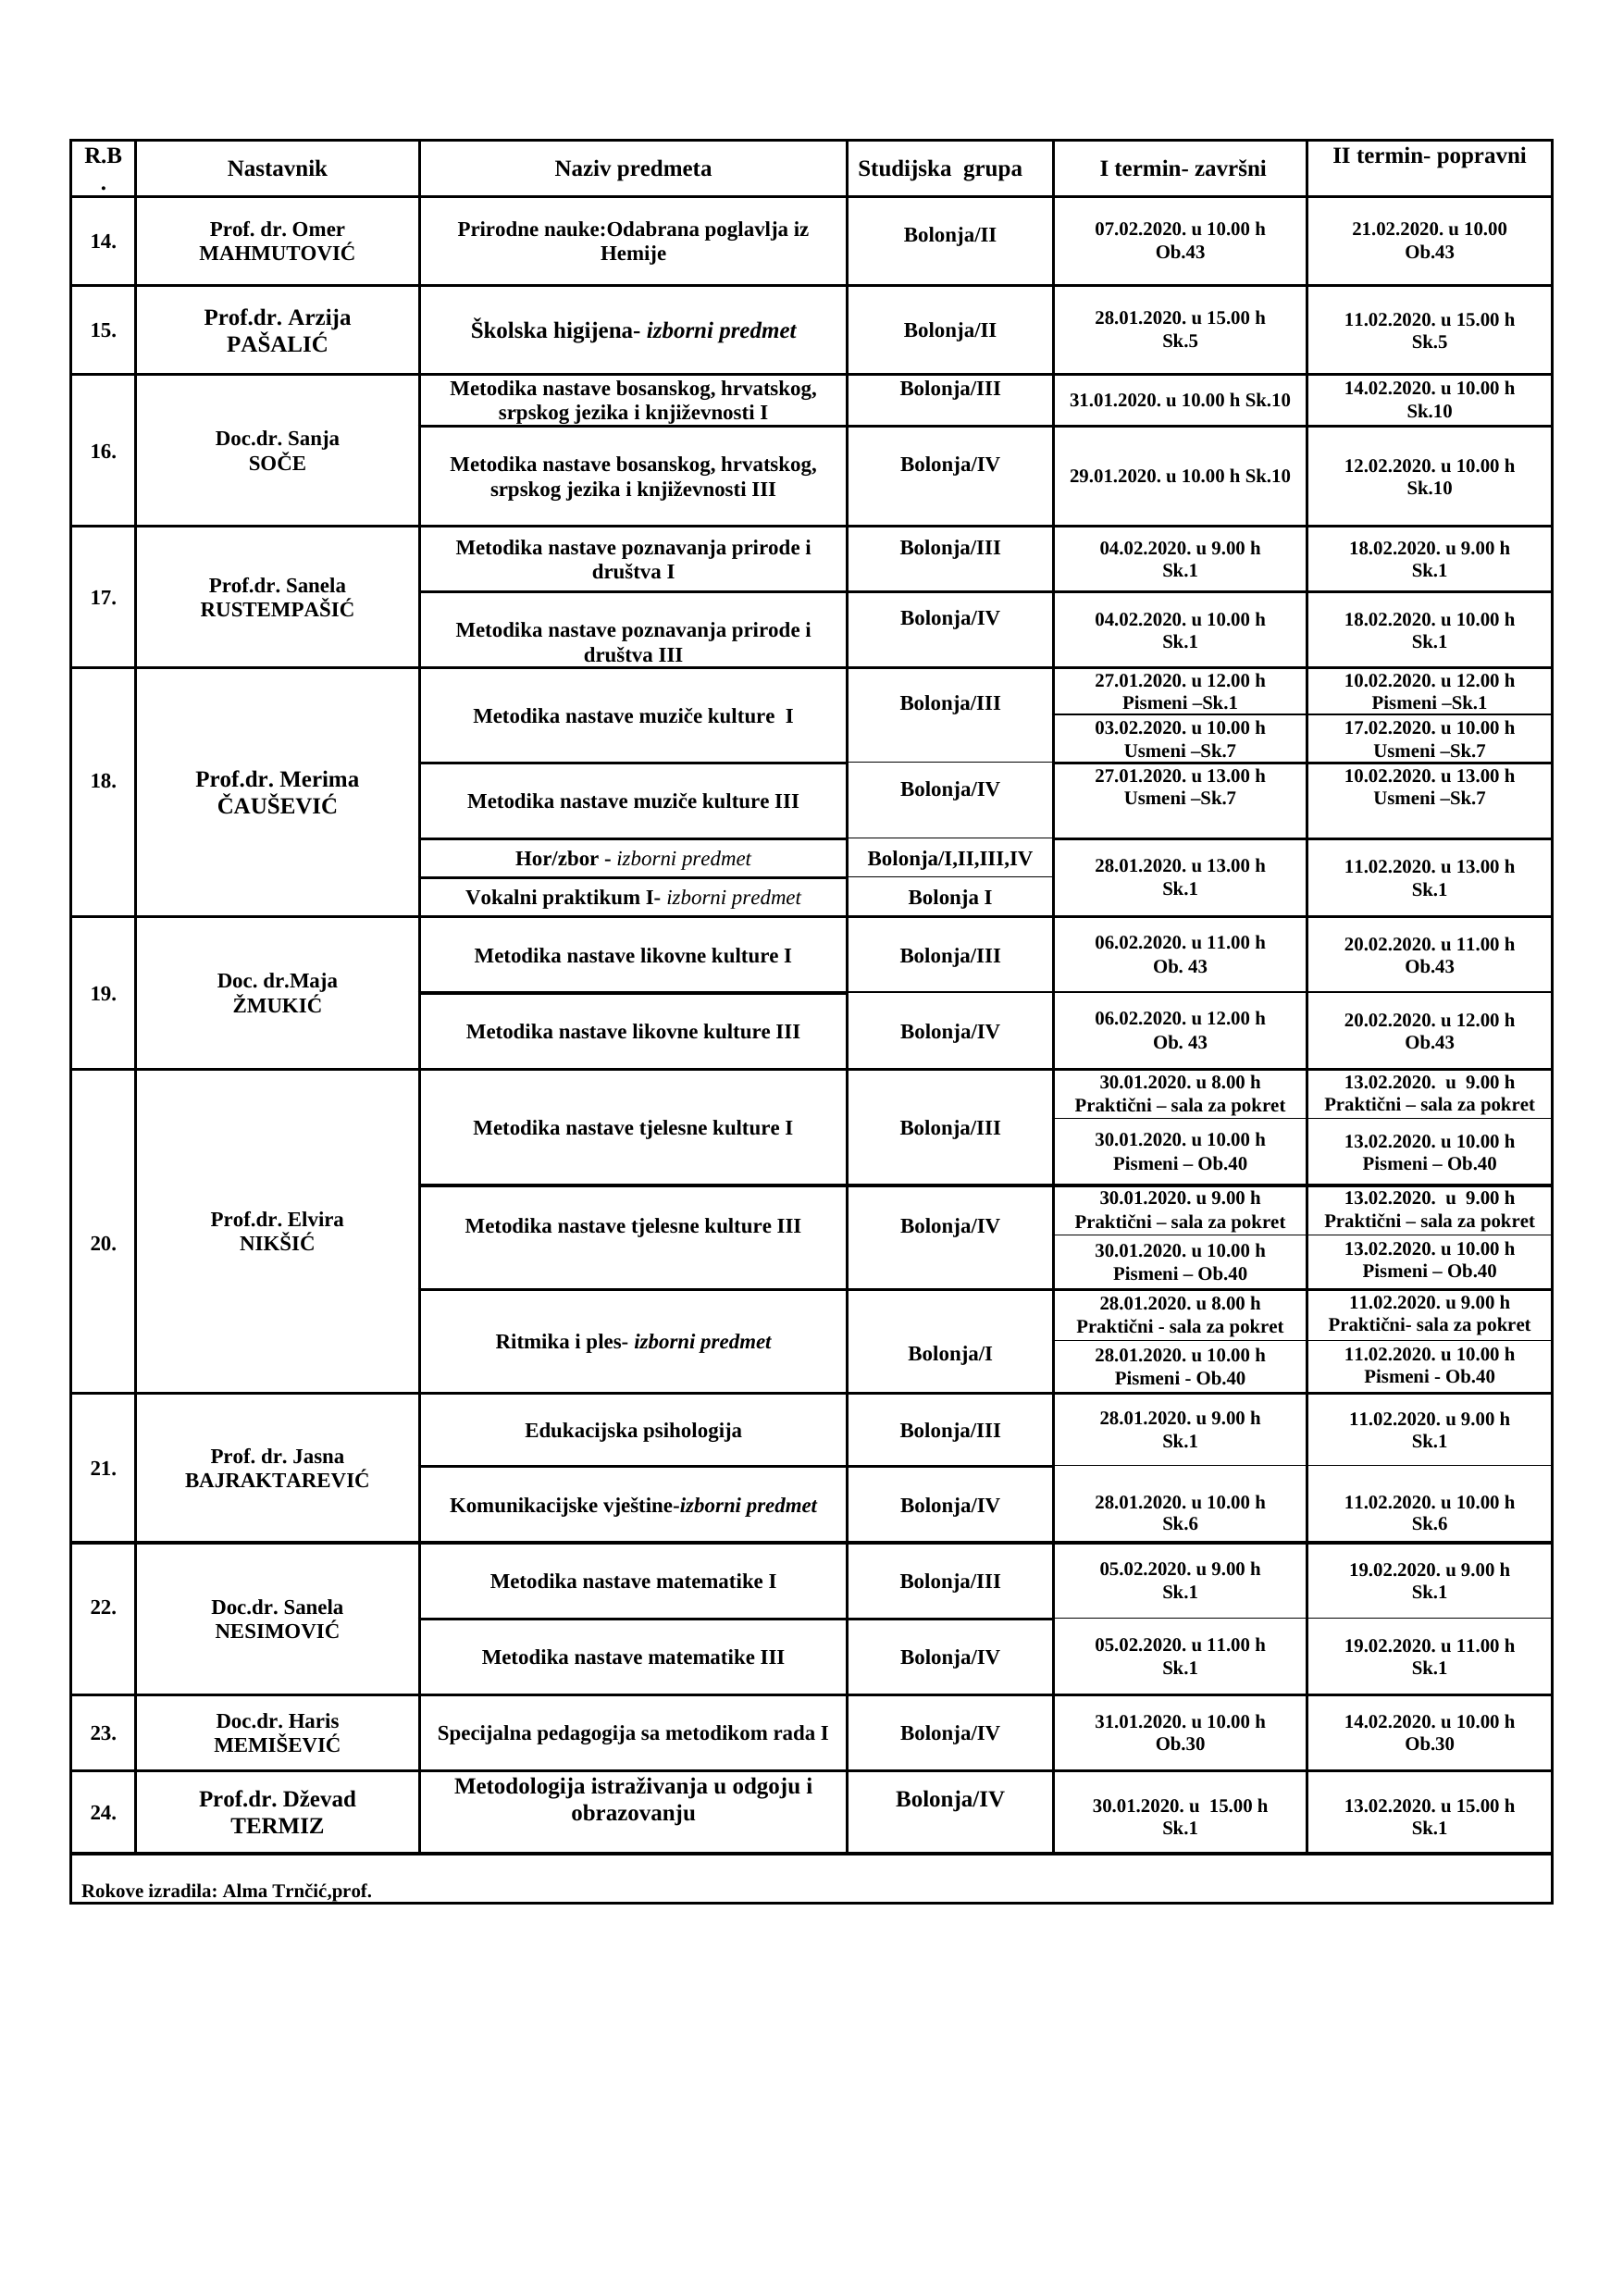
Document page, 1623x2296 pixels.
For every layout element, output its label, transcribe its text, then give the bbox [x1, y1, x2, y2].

table_cell Bolonja/III [849, 669, 1052, 762]
table_cell 03.02.2020. u 10.00 h Usmeni –Sk.7 [1055, 715, 1306, 762]
table_cell 18.02.2020. u 10.00 h Sk.1 [1308, 593, 1551, 666]
table_cell 24. [72, 1772, 134, 1852]
table_cell Bolonja/IV [849, 428, 1052, 525]
table_cell Nastavnik [137, 142, 418, 195]
table_cell I termin- završni [1055, 142, 1306, 195]
table_cell 30.01.2020. u 9.00 h Praktični – sala za pokret [1055, 1187, 1306, 1234]
table_cell Doc.dr. Sanja SOČE [137, 376, 418, 525]
table_cell Rokove izradila: Alma Trnčić,prof. [72, 1855, 1551, 1902]
table_cell Bolonja/I [849, 1291, 1052, 1392]
table_cell Komunikacijske vještine-izborni predmet [421, 1468, 846, 1541]
table_cell 31.01.2020. u 10.00 h Sk.10 [1055, 376, 1306, 425]
table_cell 28.01.2020. u 10.00 h Pismeni - Ob.40 [1055, 1341, 1306, 1392]
table_cell Bolonja/IV [849, 1187, 1052, 1288]
table_cell 21. [72, 1395, 134, 1541]
table_cell Bolonja/III [849, 918, 1052, 991]
table_cell 28.01.2020. u 9.00 h Sk.1 [1055, 1395, 1306, 1465]
table_cell 21.02.2020. u 10.00 Ob.43 [1308, 198, 1551, 284]
table_cell 04.02.2020. u 9.00 h Sk.1 [1055, 527, 1306, 590]
table_cell 14.02.2020. u 10.00 h Ob.30 [1308, 1696, 1551, 1769]
table_cell 15. [72, 287, 134, 373]
table_cell Prof. dr. Omer MAHMUTOVIĆ [137, 198, 418, 284]
table_cell 04.02.2020. u 10.00 h Sk.1 [1055, 593, 1306, 666]
table_cell 11.02.2020. u 10.00 h Pismeni - Ob.40 [1308, 1341, 1551, 1392]
table_cell Bolonja/IV [849, 1468, 1052, 1541]
table_cell 28.01.2020. u 8.00 h Praktični - sala za pokret [1055, 1291, 1306, 1340]
table_cell Bolonja/IV [849, 1772, 1052, 1852]
table_cell 11.02.2020. u 9.00 h Praktični- sala za pokret [1308, 1291, 1551, 1340]
table_cell 11.02.2020. u 10.00 h Sk.6 [1308, 1466, 1551, 1541]
table_cell 13.02.2020. u 9.00 h Praktični – sala za pokret [1308, 1187, 1551, 1234]
table_cell 30.01.2020. u 10.00 h Pismeni – Ob.40 [1055, 1235, 1306, 1288]
table_cell Prirodne nauke:Odabrana poglavlja iz Hemije [421, 198, 846, 284]
table_cell Doc. dr.Maja ŽMUKIĆ [137, 918, 418, 1067]
table_cell Bolonja/III [849, 1395, 1052, 1465]
table_cell Bolonja/III [849, 527, 1052, 590]
table_cell Vokalni praktikum I- izborni predmet [421, 879, 846, 915]
table_cell Bolonja/III [849, 1545, 1052, 1618]
table_cell 05.02.2020. u 9.00 h Sk.1 [1055, 1545, 1306, 1618]
table_cell Bolonja/IV [849, 1696, 1052, 1769]
table_cell 10.02.2020. u 12.00 h Pismeni –Sk.1 [1308, 669, 1551, 714]
table_cell Bolonja/IV [849, 763, 1052, 838]
table_cell 20.02.2020. u 11.00 h Ob.43 [1308, 918, 1551, 991]
table_cell 18. [72, 669, 134, 915]
table_cell 05.02.2020. u 11.00 h Sk.1 [1055, 1619, 1306, 1694]
table_cell Metodika nastave tjelesne kulture III [421, 1187, 846, 1288]
table_cell Studijska grupa [849, 142, 1052, 195]
table_cell 13.02.2020. u 10.00 h Pismeni – Ob.40 [1308, 1235, 1551, 1288]
table_cell 11.02.2020. u 13.00 h Sk.1 [1308, 840, 1551, 915]
table_cell 18.02.2020. u 9.00 h Sk.1 [1308, 527, 1551, 590]
table_cell 12.02.2020. u 10.00 h Sk.10 [1308, 428, 1551, 525]
table_cell Ritmika i ples- izborni predmet [421, 1291, 846, 1392]
table_cell Doc.dr. Haris MEMIŠEVIĆ [137, 1696, 418, 1769]
table_cell Bolonja/I,II,III,IV [849, 838, 1052, 876]
table_cell Bolonja/II [849, 198, 1052, 284]
table_cell Bolonja/IV [849, 593, 1052, 666]
table_cell 28.01.2020. u 10.00 h Sk.6 [1055, 1466, 1306, 1541]
table_cell 06.02.2020. u 11.00 h Ob. 43 [1055, 918, 1306, 991]
table_cell 11.02.2020. u 15.00 h Sk.5 [1308, 287, 1551, 373]
table_cell Bolonja/III [849, 1071, 1052, 1184]
table_cell 30.01.2020. u 15.00 h Sk.1 [1055, 1772, 1306, 1852]
table_cell 22. [72, 1545, 134, 1694]
table_cell 19. [72, 918, 134, 1067]
table_cell Naziv predmeta [421, 142, 846, 195]
table_cell Prof.dr. Elvira NIKŠIĆ [137, 1071, 418, 1392]
table_cell Edukacijska psihologija [421, 1395, 846, 1465]
table_cell Doc.dr. Sanela NESIMOVIĆ [137, 1545, 418, 1694]
table_cell Bolonja/II [849, 287, 1052, 373]
table_cell Prof.dr. Dževad TERMIZ [137, 1772, 418, 1852]
table_cell 31.01.2020. u 10.00 h Ob.30 [1055, 1696, 1306, 1769]
table_cell 13.02.2020. u 15.00 h Sk.1 [1308, 1772, 1551, 1852]
table_cell Bolonja/IV [849, 993, 1052, 1067]
table_cell Metodika nastave muziče kulture I [421, 669, 846, 762]
table_cell Metodika nastave likovne kulture III [421, 995, 846, 1067]
table_cell 19.02.2020. u 11.00 h Sk.1 [1308, 1619, 1551, 1694]
table_cell 27.01.2020. u 13.00 h Usmeni –Sk.7 [1055, 764, 1306, 838]
table_cell 11.02.2020. u 9.00 h Sk.1 [1308, 1395, 1551, 1465]
table_cell Metodika nastave poznavanja prirode i društva III [421, 593, 846, 666]
table_cell 16. [72, 376, 134, 525]
table_cell 29.01.2020. u 10.00 h Sk.10 [1055, 428, 1306, 525]
table_cell Prof. dr. Jasna BAJRAKTAREVIĆ [137, 1395, 418, 1541]
table_cell Hor/zbor - izborni predmet [421, 840, 846, 876]
table_cell 19.02.2020. u 9.00 h Sk.1 [1308, 1545, 1551, 1618]
table_cell R.B. [72, 142, 134, 195]
table_cell Školska higijena- izborni predmet [421, 287, 846, 373]
table_cell 27.01.2020. u 12.00 h Pismeni –Sk.1 [1055, 669, 1306, 714]
table_cell Bolonja/IV [849, 1620, 1052, 1694]
table_cell Metodika nastave muziče kulture III [421, 764, 846, 838]
table_cell Bolonja I [849, 877, 1052, 915]
table_cell Metodologija istraživanja u odgoju i obrazovanju [421, 1772, 846, 1852]
table_cell 17. [72, 527, 134, 666]
table_cell 14.02.2020. u 10.00 h Sk.10 [1308, 376, 1551, 425]
table_cell 17.02.2020. u 10.00 h Usmeni –Sk.7 [1308, 715, 1551, 762]
table_cell 06.02.2020. u 12.00 h Ob. 43 [1055, 993, 1306, 1067]
table_cell Prof.dr. Arzija PAŠALIĆ [137, 287, 418, 373]
table_cell 13.02.2020. u 10.00 h Pismeni – Ob.40 [1308, 1119, 1551, 1184]
table_cell 20.02.2020. u 12.00 h Ob.43 [1308, 993, 1551, 1067]
table_cell Prof.dr. Merima ČAUŠEVIĆ [137, 669, 418, 915]
table_cell II termin- popravni [1308, 142, 1551, 195]
table_cell Prof.dr. Sanela RUSTEMPAŠIĆ [137, 527, 418, 666]
table_cell Metodika nastave tjelesne kulture I [421, 1071, 846, 1184]
table_cell Metodika nastave poznavanja prirode i društva I [421, 527, 846, 590]
table_cell 30.01.2020. u 8.00 h Praktični – sala za pokret [1055, 1071, 1306, 1118]
table_cell Bolonja/III [849, 376, 1052, 425]
table_cell Metodika nastave likovne kulture I [421, 918, 846, 991]
table_cell 13.02.2020. u 9.00 h Praktični – sala za pokret [1308, 1071, 1551, 1118]
table_cell 30.01.2020. u 10.00 h Pismeni – Ob.40 [1055, 1119, 1306, 1184]
table_cell 28.01.2020. u 13.00 h Sk.1 [1055, 840, 1306, 915]
table_cell 10.02.2020. u 13.00 h Usmeni –Sk.7 [1308, 764, 1551, 838]
table_cell 28.01.2020. u 15.00 h Sk.5 [1055, 287, 1306, 373]
table_cell 23. [72, 1696, 134, 1769]
table_cell 20. [72, 1071, 134, 1392]
table_cell 14. [72, 198, 134, 284]
table_cell Metodika nastave matematike I [421, 1545, 846, 1618]
table_cell Metodika nastave bosanskog, hrvatskog, srpskog jezika i književnosti III [421, 428, 846, 525]
table_cell Metodika nastave bosanskog, hrvatskog, srpskog jezika i književnosti I [421, 376, 846, 425]
table_cell Specijalna pedagogija sa metodikom rada I [421, 1696, 846, 1769]
table_cell 07.02.2020. u 10.00 h Ob.43 [1055, 198, 1306, 284]
table_cell Metodika nastave matematike III [421, 1620, 846, 1694]
